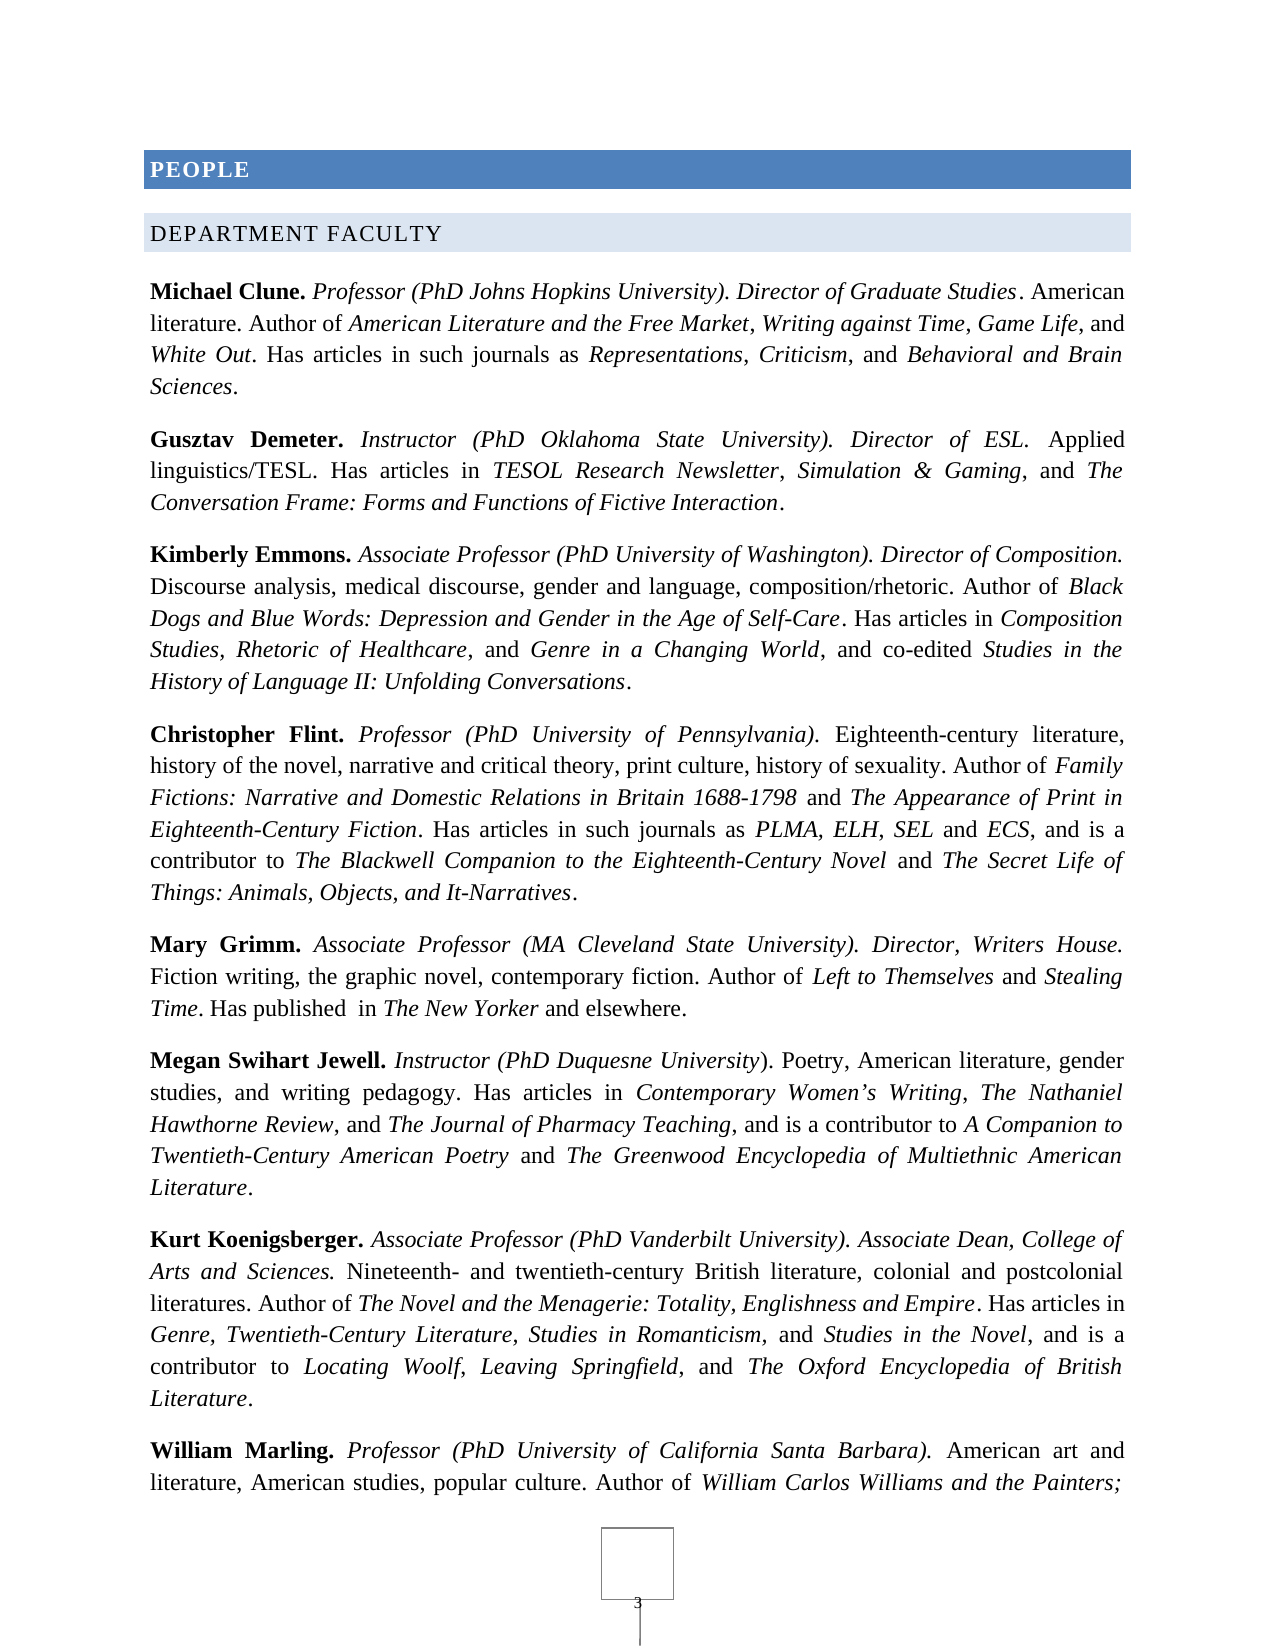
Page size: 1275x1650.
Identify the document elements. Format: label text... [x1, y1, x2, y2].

text Kurt Koenigsberger. Associate Professor (PhD Vanderbilt University). Associate Dean, College of Arts and Sciences. Nineteenth- and twentieth-century British literature, colonial and postcolonial literatures. Author of The Novel and the Menagerie: Totality, Englishness and Empire. Has articles in Genre, Twentieth-Century Literature, Studies in Romanticism, and Studies in the Novel, and is a contributor to Locating Woolf, Leaving Springfield, and The Oxford Encyclopedia of British Literature. [150, 1225, 1125, 1411]
text Mary Grimm. Associate Professor (MA Cleveland State University). Director, Writers House. Fiction writing, the graphic novel, contemporary fiction. Author of Left to Themselves and Stealing Time. Has published in The New Yorker and elsewhere. [150, 930, 1125, 1021]
subtitle PEOPLE [150, 156, 1125, 183]
text Michael Clune. Professor (PhD Johns Hopkins University). Director of Graduate Studies. American literature. Author of American Literature and the Free Market, Writing against Time, Game Life, and White Out. Has articles in such journals as Representations, Criticism, and Behavioral and Brain Sciences. [150, 277, 1125, 400]
text Christopher Flint. Professor (PhD University of Pennsylvania). Eighteenth-century literature, history of the novel, narrative and critical theory, print culture, history of sexuality. Author of Family Fictions: Narrative and Domestic Relations in Britain 1688-1798 and The Appearance of Print in Eighteenth-Century Fiction. Has articles in such journals as PLMA, ELH, SEL and ECS, and is a contributor to The Blackwell Companion to the Eighteenth-Century Novel and The Secret Life of Things: Animals, Objects, and It-Narratives. [150, 719, 1125, 906]
text Megan Swihart Jewell. Instructor (PhD Duquesne University). Poetry, American literature, gender studies, and writing pedagogy. Has articles in Contemporary Women’s Writing, The Nathaniel Hawthorne Review, and The Journal of Pharmacy Teaching, and is a contributor to A Companion to Twentieth-Century American Poetry and The Greenwood Encyclopedia of Multiethnic American Literature. [150, 1046, 1125, 1201]
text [150, 1436, 1125, 1496]
subtitle DEPARTMENT FACULTY [150, 220, 1125, 246]
text Kimberly Emmons. Associate Professor (PhD University of Washington). Director of Composition. Discourse analysis, medical discourse, gender and language, composition/rhetoric. Author of Black Dogs and Blue Words: Depression and Gender in the Age of Self-Care. Has articles in Composition Studies, Rhetoric of Healthcare, and Genre in a Changing World, and co-edited Studies in the History of Language II: Unfolding Conversations. [150, 540, 1125, 695]
text Gusztav Demeter. Instructor (PhD Oklahoma State University). Director of ESL. Applied linguistics/TESL. Has articles in TESOL Research Newsletter, Simulation & Gaming, and The Conversation Frame: Forms and Functions of Fictive Interaction. [150, 424, 1125, 516]
